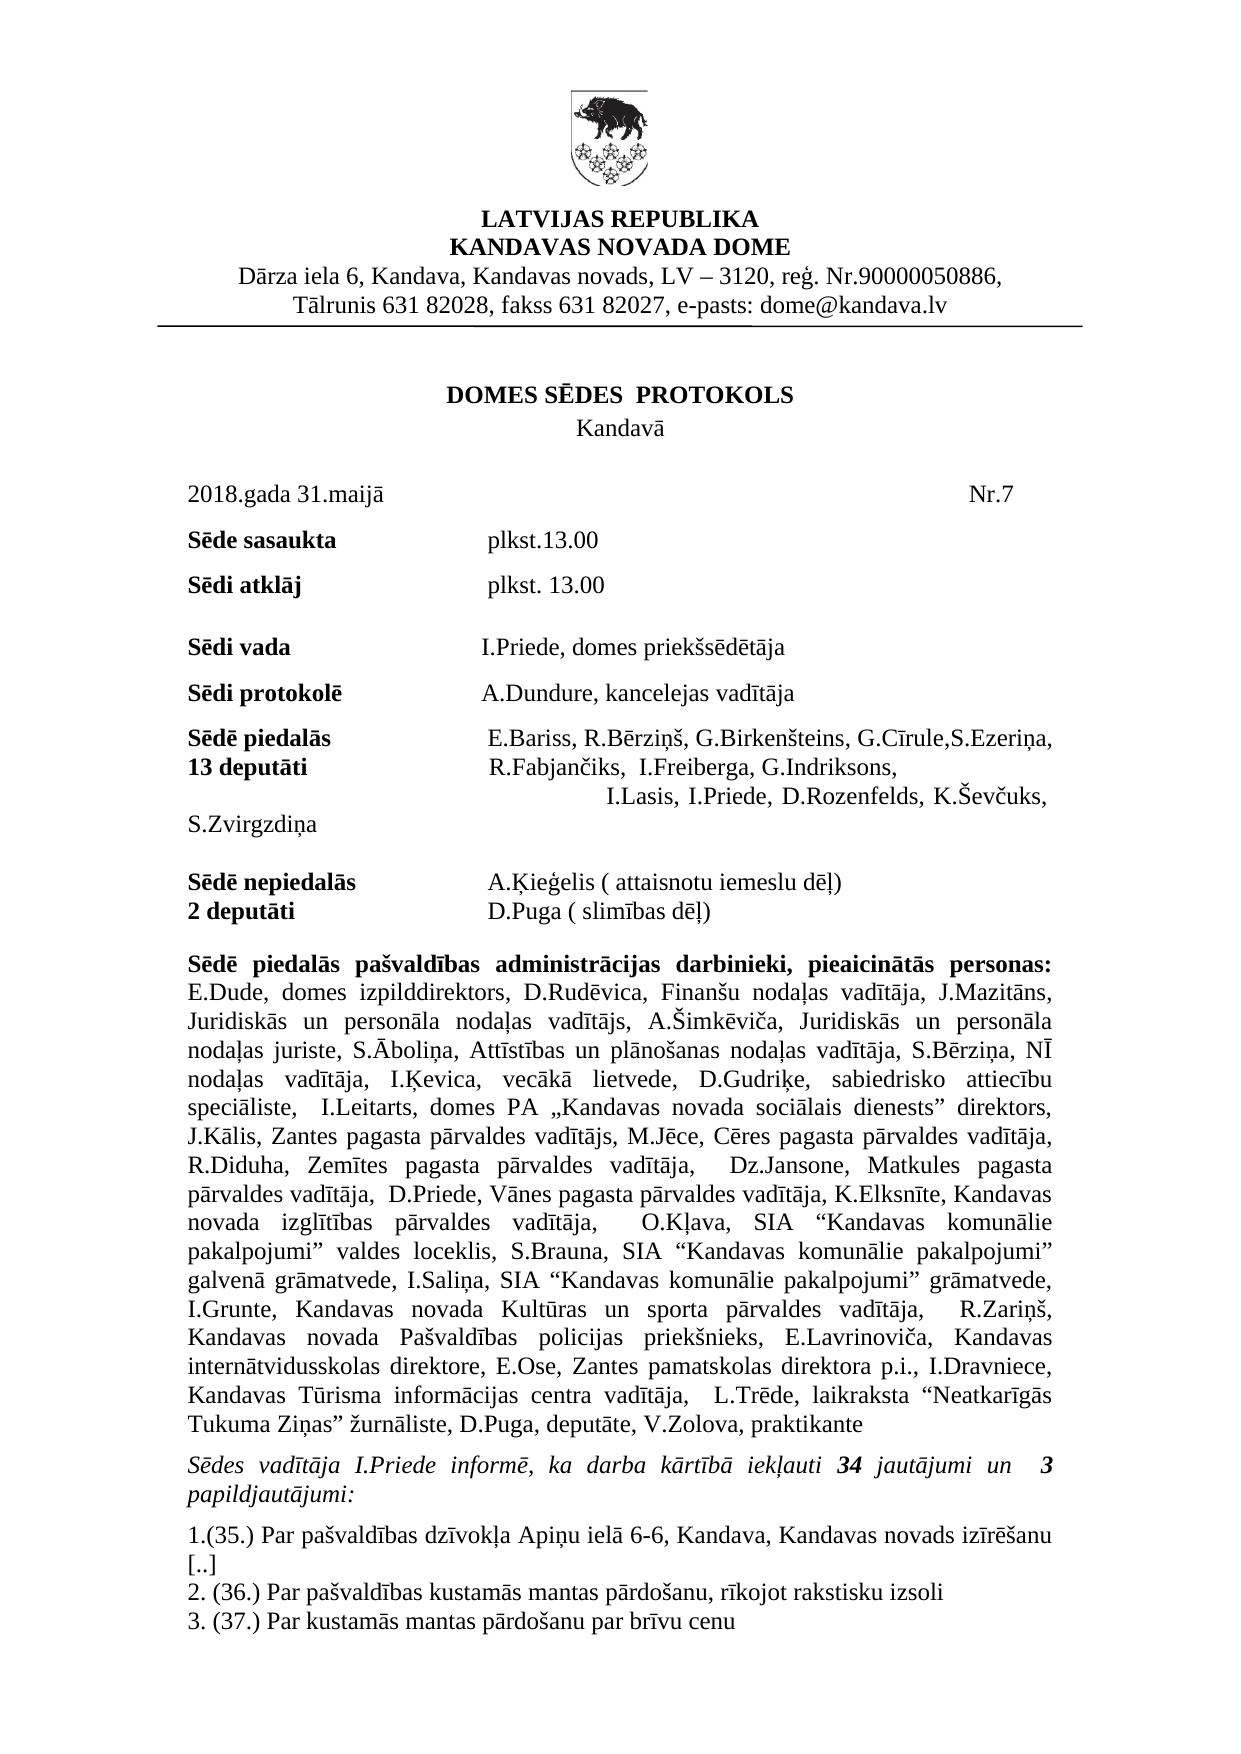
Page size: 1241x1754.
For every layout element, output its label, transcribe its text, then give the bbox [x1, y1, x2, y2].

text 13 deputāti R.Fabjančiks, I.Freiberga, G.Indriksons, [187, 752, 1053, 781]
text Sēdē piedalās E.Bariss, R.Bērziņš, G.Birkenšteins, G.Cīrule,S.Ezeriņa, [187, 723, 1053, 752]
text 1.(35.) Par pašvaldības dzīvokļa Apiņu ielā 6-6, Kandava, Kandavas novads izīrēšanu [..] [187, 1520, 1053, 1577]
text I.Lasis, I.Priede, D.Rozenfelds, K.Ševčuks, S.Zvirgzdiņa [187, 781, 1053, 838]
text Tālrunis 631 82028, fakss 631 82027, e-pasts: dome@kandava.lv [187, 290, 1053, 319]
text Sēdē nepiedalās A.Ķieģelis ( attaisnotu iemeslu dēļ) [187, 867, 1053, 896]
text Sēdi vada I.Priede, domes priekšsēdētāja [187, 632, 1053, 661]
text Kandavā [187, 413, 1053, 442]
text 2 deputāti D.Puga ( slimības dēļ) [187, 896, 1053, 924]
text Sēdi protokolē A.Dundure, kancelejas vadītāja [187, 678, 1053, 707]
text LATVIJAS REPUBLIKA [187, 204, 1053, 232]
text 2. (36.) Par pašvaldības kustamās mantas pārdošanu, rīkojot rakstisku izsoli [187, 1577, 1053, 1606]
subtitle Sēdi atklāj plkst. 13.00 [187, 571, 1053, 599]
text KANDAVAS NOVADA DOME [187, 232, 1053, 261]
text 3. (37.) Par kustamās mantas pārdošanu par brīvu cenu [187, 1606, 1053, 1635]
text Sēdes vadītāja I.Priede informē, ka darba kārtībā iekļauti 34 jautājumi un 3 papildjautājumi: [187, 1450, 1053, 1507]
text Dārza iela 6, Kandava, Kandavas novads, LV – 3120, reģ. Nr.90000050886, [187, 261, 1053, 290]
text Sēdē piedalās pašvaldības administrācijas darbinieki, pieaicinātās personas: E.Dude, domes izpilddirektors, D.Rudēvica, Finanšu nodaļas vadītāja, J.Mazitāns, Juridiskās un personāla nodaļas vadītājs, A.Šimkēviča, Juridiskās un personāla nodaļas juriste, S.Āboliņa, Attīstības un plānošanas nodaļas vadītāja, S.Bērziņa, NĪ nodaļas vadītāja, I.Ķevica, vecākā lietvede, D.Gudriķe, sabiedrisko attiecību speciāliste, I.Leitarts, domes PA „Kandavas novada sociālais dienests” direktors, J.Kālis, Zantes pagasta pārvaldes vadītājs, M.Jēce, Cēres pagasta pārvaldes vadītāja, R.Diduha, Zemītes pagasta pārvaldes vadītāja, Dz.Jansone, Matkules pagasta pārvaldes vadītāja, D.Priede, Vānes pagasta pārvaldes vadītāja, K.Elksnīte, Kandavas novada izglītības pārvaldes vadītāja, O.Kļava, SIA “Kandavas komunālie pakalpojumi” valdes loceklis, S.Brauna, SIA “Kandavas komunālie pakalpojumi” galvenā grāmatvede, I.Saliņa, SIA “Kandavas komunālie pakalpojumi” grāmatvede, I.Grunte, Kandavas novada Kultūras un sporta pārvaldes vadītāja, R.Zariņš, Kandavas novada Pašvaldības policijas priekšnieks, E.Lavrinoviča, Kandavas internātvidusskolas direktore, E.Ose, Zantes pamatskolas direktora p.i., I.Dravniece, Kandavas Tūrisma informācijas centra vadītāja, L.Trēde, laikraksta “Neatkarīgās Tukuma Ziņas” žurnāliste, D.Puga, deputāte, V.Zolova, praktikante [187, 949, 1053, 1437]
text DOMES SĒDES PROTOKOLS [187, 380, 1053, 409]
picture [569, 89, 648, 184]
text Sēde sasaukta plkst.13.00 [187, 525, 1053, 554]
text 2018.gada 31.maijā Nr.7 [187, 479, 1053, 508]
